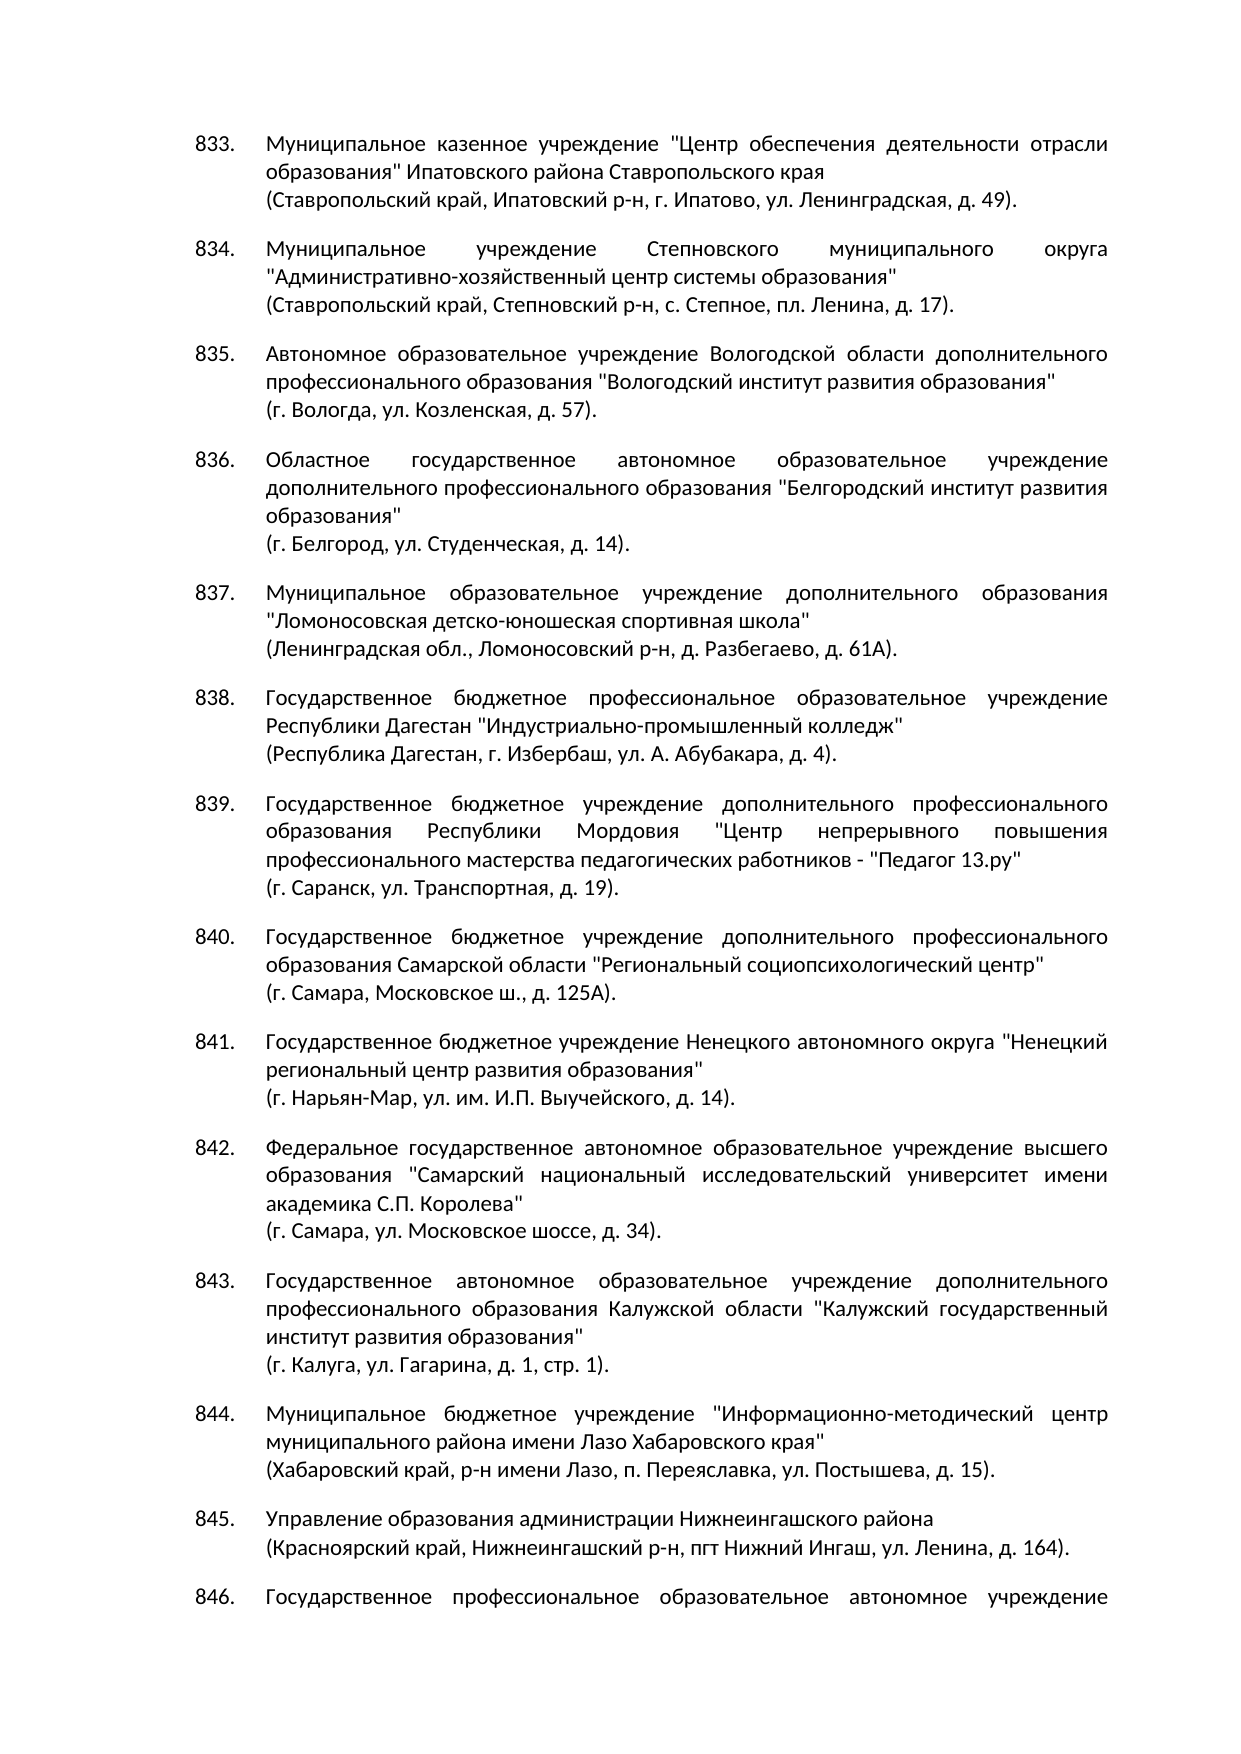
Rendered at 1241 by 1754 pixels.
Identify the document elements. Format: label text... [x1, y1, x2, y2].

table_cell Муниципальное образовательное учреждение дополнительного образования "Ломоносовская детско-юношеская спортивная школа" (Ленинградская обл., Ломоносовский р-н, д. Разбегаево, д. 61А). [259, 568, 1116, 673]
table_cell Областное государственное автономное образовательное учреждение дополнительного профессионального образования "Белгородский институт развития образования" (г. Белгород, ул. Студенческая, д. 14). [259, 434, 1116, 567]
table_cell Государственное бюджетное учреждение дополнительного профессионального образования Самарской области "Региональный социопсихологический центр" (г. Самара, Московское ш., д. 125А). [259, 911, 1116, 1017]
table_cell Государственное бюджетное учреждение Ненецкого автономного округа "Ненецкий региональный центр развития образования" (г. Нарьян-Мар, ул. им. И.П. Выучейского, д. 14). [259, 1017, 1116, 1122]
table_cell 834. [171, 224, 259, 329]
table_cell 840. [171, 911, 259, 1017]
table_cell Управление образования администрации Нижнеингашского района (Красноярский край, Нижнеингашский р-н, пгт Нижний Ингаш, ул. Ленина, д. 164). [259, 1494, 1116, 1571]
table_cell 833. [171, 118, 259, 223]
table_cell Муниципальное учреждение Степновского муниципального округа "Административно-хозяйственный центр системы образования" (Ставропольский край, Степновский р-н, с. Степное, пл. Ленина, д. 17). [259, 224, 1116, 329]
table_cell 845. [171, 1494, 259, 1571]
table_cell 844. [171, 1389, 259, 1494]
table_cell 842. [171, 1122, 259, 1255]
table_cell 835. [171, 329, 259, 434]
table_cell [259, 1571, 1116, 1621]
table_cell 836. [171, 434, 259, 567]
table_cell Государственное бюджетное учреждение дополнительного профессионального образования Республики Мордовия "Центр непрерывного повышения профессионального мастерства педагогических работников - "Педагог 13.ру" (г. Саранск, ул. Транспортная, д. 19). [259, 778, 1116, 911]
table_cell Государственное автономное образовательное учреждение дополнительного профессионального образования Калужской области "Калужский государственный институт развития образования" (г. Калуга, ул. Гагарина, д. 1, стр. 1). [259, 1255, 1116, 1389]
table_cell Муниципальное бюджетное учреждение "Информационно-методический центр муниципального района имени Лазо Хабаровского края" (Хабаровский край, р-н имени Лазо, п. Переяславка, ул. Постышева, д. 15). [259, 1389, 1116, 1494]
table_cell Муниципальное казенное учреждение "Центр обеспечения деятельности отрасли образования" Ипатовского района Ставропольского края (Ставропольский край, Ипатовский р-н, г. Ипатово, ул. Ленинградская, д. 49). [259, 118, 1116, 223]
table_cell 839. [171, 778, 259, 911]
table_cell Автономное образовательное учреждение Вологодской области дополнительного профессионального образования "Вологодский институт развития образования" (г. Вологда, ул. Козленская, д. 57). [259, 329, 1116, 434]
table_cell 843. [171, 1255, 259, 1389]
table_cell 846. [171, 1571, 259, 1621]
table_cell 841. [171, 1017, 259, 1122]
table_cell 837. [171, 568, 259, 673]
table_cell Федеральное государственное автономное образовательное учреждение высшего образования "Самарский национальный исследовательский университет имени академика С.П. Королева" (г. Самара, ул. Московское шоссе, д. 34). [259, 1122, 1116, 1255]
table_cell Государственное бюджетное профессиональное образовательное учреждение Республики Дагестан "Индустриально-промышленный колледж" (Республика Дагестан, г. Избербаш, ул. А. Абубакара, д. 4). [259, 673, 1116, 778]
table_cell 838. [171, 673, 259, 778]
